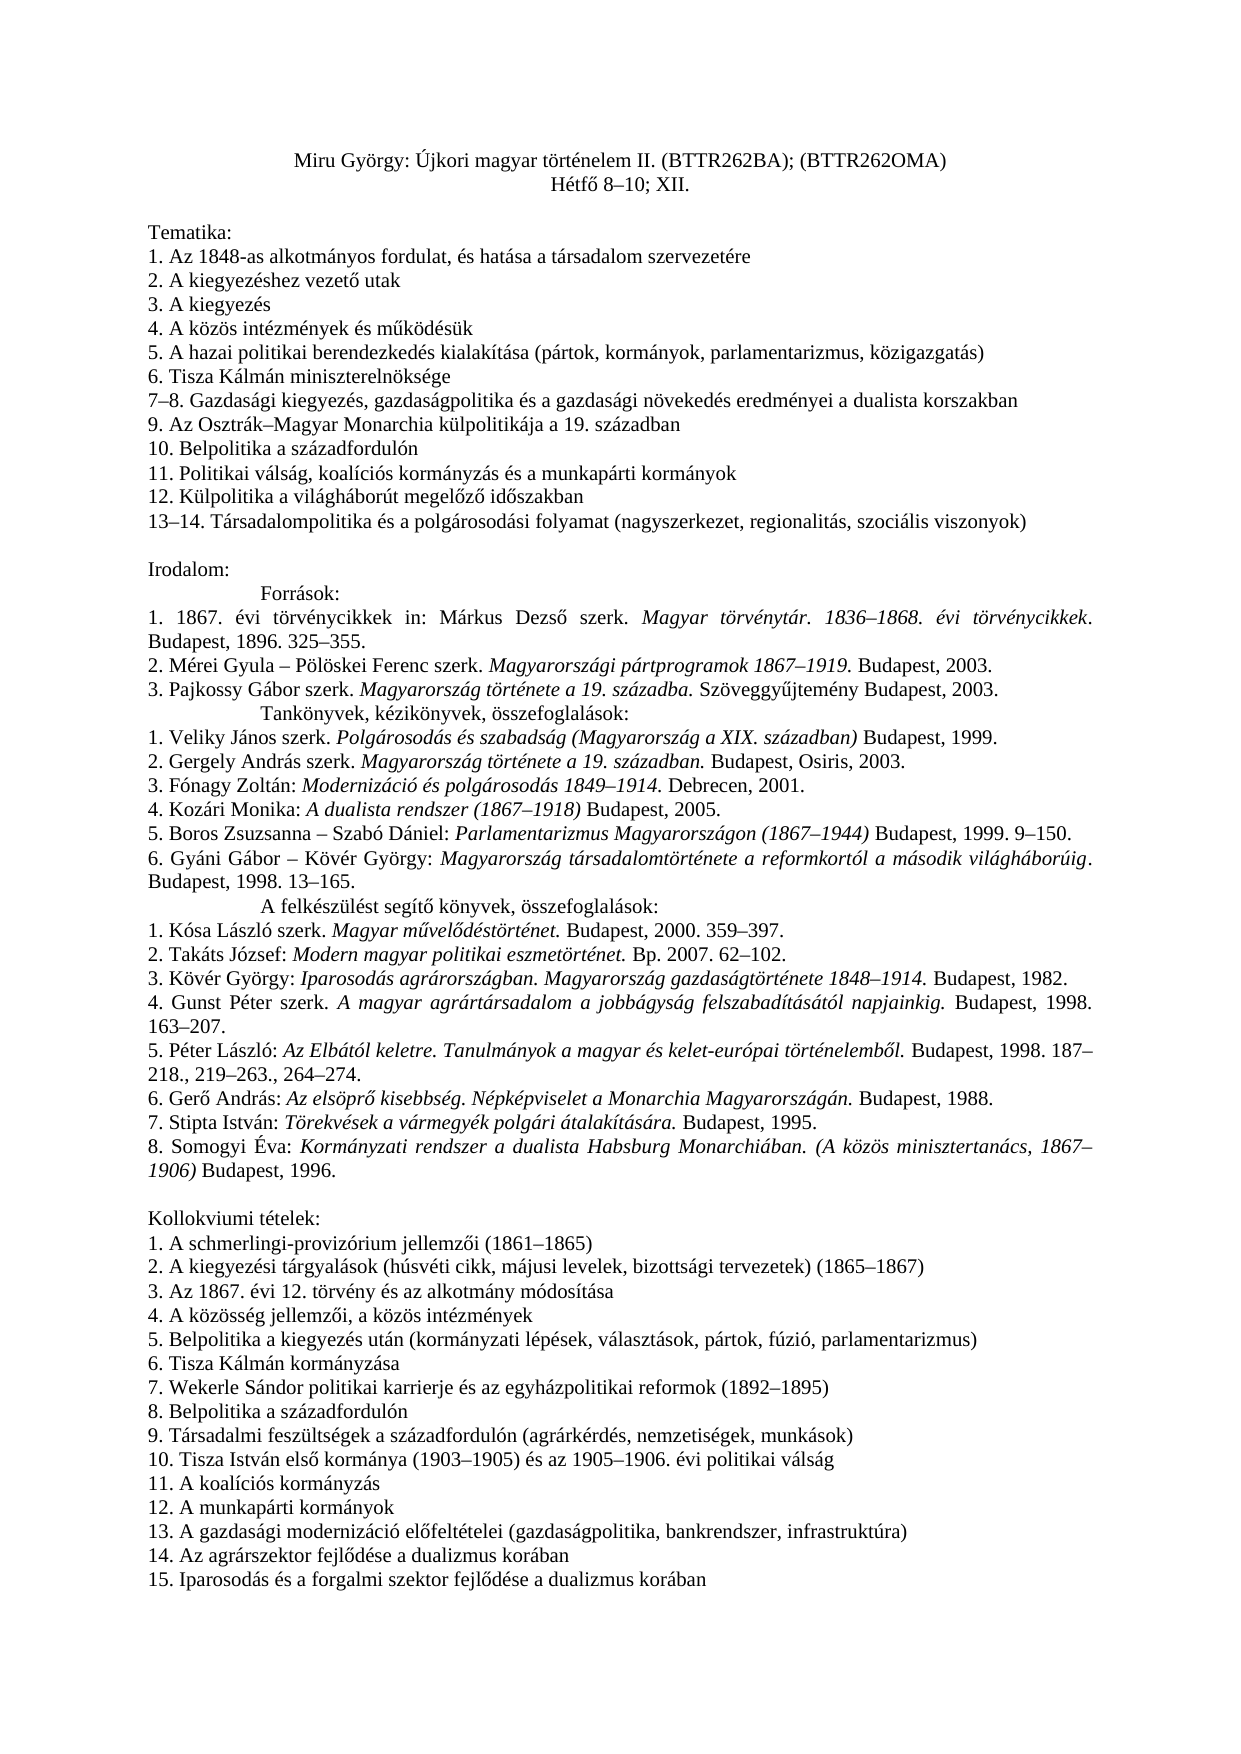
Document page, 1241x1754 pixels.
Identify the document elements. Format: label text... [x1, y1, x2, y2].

text 9. Társadalmi feszültségek a századfordulón (agrárkérdés, nemzetiségek, munkások) [148, 1423, 1093, 1447]
text 11. A koalíciós kormányzás [148, 1471, 1093, 1495]
text 13–14. Társadalompolitika és a polgárosodási folyamat (nagyszerkezet, regionalitás, szociális viszonyok) [148, 508, 1093, 533]
text 3. Fónagy Zoltán: Modernizáció és polgárosodás 1849–1914. Debrecen, 2001. [148, 773, 1093, 797]
text 1. Kósa László szerk. Magyar művelődéstörténet. Budapest, 2000. 359–397. [148, 918, 1093, 942]
text 2. A kiegyezéshez vezető utak [148, 268, 1093, 292]
text 5. A hazai politikai berendezkedés kialakítása (pártok, kormányok, parlamentarizmus, közigazgatás) [148, 340, 1093, 364]
text 3. A kiegyezés [148, 292, 1093, 316]
text 10. Belpolitika a századfordulón [148, 436, 1093, 460]
text 4. Gunst Péter szerk. A magyar agrártársadalom a jobbágyság felszabadításától napjainkig. Budapest, 1998. 163–207. [148, 990, 1093, 1038]
text 10. Tisza István első kormánya (1903–1905) és az 1905–1906. évi politikai válság [148, 1447, 1093, 1471]
text 3. Kövér György: Iparosodás agrárországban. Magyarország gazdaságtörténete 1848–1914. Budapest, 1982. [148, 966, 1093, 990]
text 3. Az 1867. évi 12. törvény és az alkotmány módosítása [148, 1278, 1093, 1303]
text Források: [148, 581, 1093, 605]
text Miru György: Újkori magyar történelem II. (BTTR262BA); (BTTR262OMA) [148, 148, 1093, 172]
text 1. A schmerlingi-provizórium jellemzői (1861–1865) [148, 1230, 1093, 1254]
text 6. Gerő András: Az elsöprő kisebbség. Népképviselet a Monarchia Magyarországán. Budapest, 1988. [148, 1086, 1093, 1110]
text A felkészülést segítő könyvek, összefoglalások: [148, 893, 1093, 918]
text 15. Iparosodás és a forgalmi szektor fejlődése a dualizmus korában [148, 1567, 1093, 1591]
text Kollokviumi tételek: [148, 1206, 1093, 1230]
text 14. Az agrárszektor fejlődése a dualizmus korában [148, 1543, 1093, 1567]
text 4. Kozári Monika: A dualista rendszer (1867–1918) Budapest, 2005. [148, 797, 1093, 821]
text 1. 1867. évi törvénycikkek in: Márkus Dezső szerk. Magyar törvénytár. 1836–1868. évi törvénycikkek. Budapest, 1896. 325–355. [148, 605, 1093, 653]
text Hétfő 8–10; XII. [148, 172, 1093, 196]
text 6. Tisza Kálmán miniszterelnöksége [148, 364, 1093, 388]
text 7. Wekerle Sándor politikai karrierje és az egyházpolitikai reformok (1892–1895) [148, 1375, 1093, 1399]
text 6. Tisza Kálmán kormányzása [148, 1351, 1093, 1375]
text 7–8. Gazdasági kiegyezés, gazdaságpolitika és a gazdasági növekedés eredményei a dualista korszakban [148, 388, 1093, 412]
text 3. Pajkossy Gábor szerk. Magyarország története a 19. századba. Szöveggyűjtemény Budapest, 2003. [148, 677, 1093, 701]
text 11. Politikai válság, koalíciós kormányzás és a munkapárti kormányok [148, 460, 1093, 484]
text 5. Boros Zsuzsanna – Szabó Dániel: Parlamentarizmus Magyarországon (1867–1944) Budapest, 1999. 9–150. [148, 821, 1093, 845]
text Irodalom: [148, 557, 1093, 581]
text 5. Péter László: Az Elbától keletre. Tanulmányok a magyar és kelet-európai történelemből. Budapest, 1998. 187–218., 219–263., 264–274. [148, 1038, 1093, 1086]
text 12. A munkapárti kormányok [148, 1495, 1093, 1519]
text 7. Stipta István: Törekvések a vármegyék polgári átalakítására. Budapest, 1995. [148, 1110, 1093, 1134]
text 2. Mérei Gyula – Pölöskei Ferenc szerk. Magyarországi pártprogramok 1867–1919. Budapest, 2003. [148, 653, 1093, 677]
text 9. Az Osztrák–Magyar Monarchia külpolitikája a 19. században [148, 412, 1093, 436]
text 5. Belpolitika a kiegyezés után (kormányzati lépések, választások, pártok, fúzió, parlamentarizmus) [148, 1327, 1093, 1351]
text 4. A közös intézmények és működésük [148, 316, 1093, 340]
text 2. Takáts József: Modern magyar politikai eszmetörténet. Bp. 2007. 62–102. [148, 942, 1093, 966]
text 12. Külpolitika a világháborút megelőző időszakban [148, 484, 1093, 508]
text Tankönyvek, kézikönyvek, összefoglalások: [148, 701, 1093, 725]
text 1. Veliky János szerk. Polgárosodás és szabadság (Magyarország a XIX. században) Budapest, 1999. [148, 725, 1093, 749]
text 4. A közösség jellemzői, a közös intézmények [148, 1303, 1093, 1327]
text 2. A kiegyezési tárgyalások (húsvéti cikk, májusi levelek, bizottsági tervezetek) (1865–1867) [148, 1254, 1093, 1278]
text 6. Gyáni Gábor – Kövér György: Magyarország társadalomtörténete a reformkortól a második világháborúig. Budapest, 1998. 13–165. [148, 845, 1093, 893]
text 8. Belpolitika a századfordulón [148, 1399, 1093, 1423]
text 1. Az 1848-as alkotmányos fordulat, és hatása a társadalom szervezetére [148, 244, 1093, 268]
text 2. Gergely András szerk. Magyarország története a 19. században. Budapest, Osiris, 2003. [148, 749, 1093, 773]
text Tematika: [148, 220, 1093, 244]
text 8. Somogyi Éva: Kormányzati rendszer a dualista Habsburg Monarchiában. (A közös minisztertanács, 1867–1906) Budapest, 1996. [148, 1134, 1093, 1182]
text 13. A gazdasági modernizáció előfeltételei (gazdaságpolitika, bankrendszer, infrastruktúra) [148, 1519, 1093, 1543]
